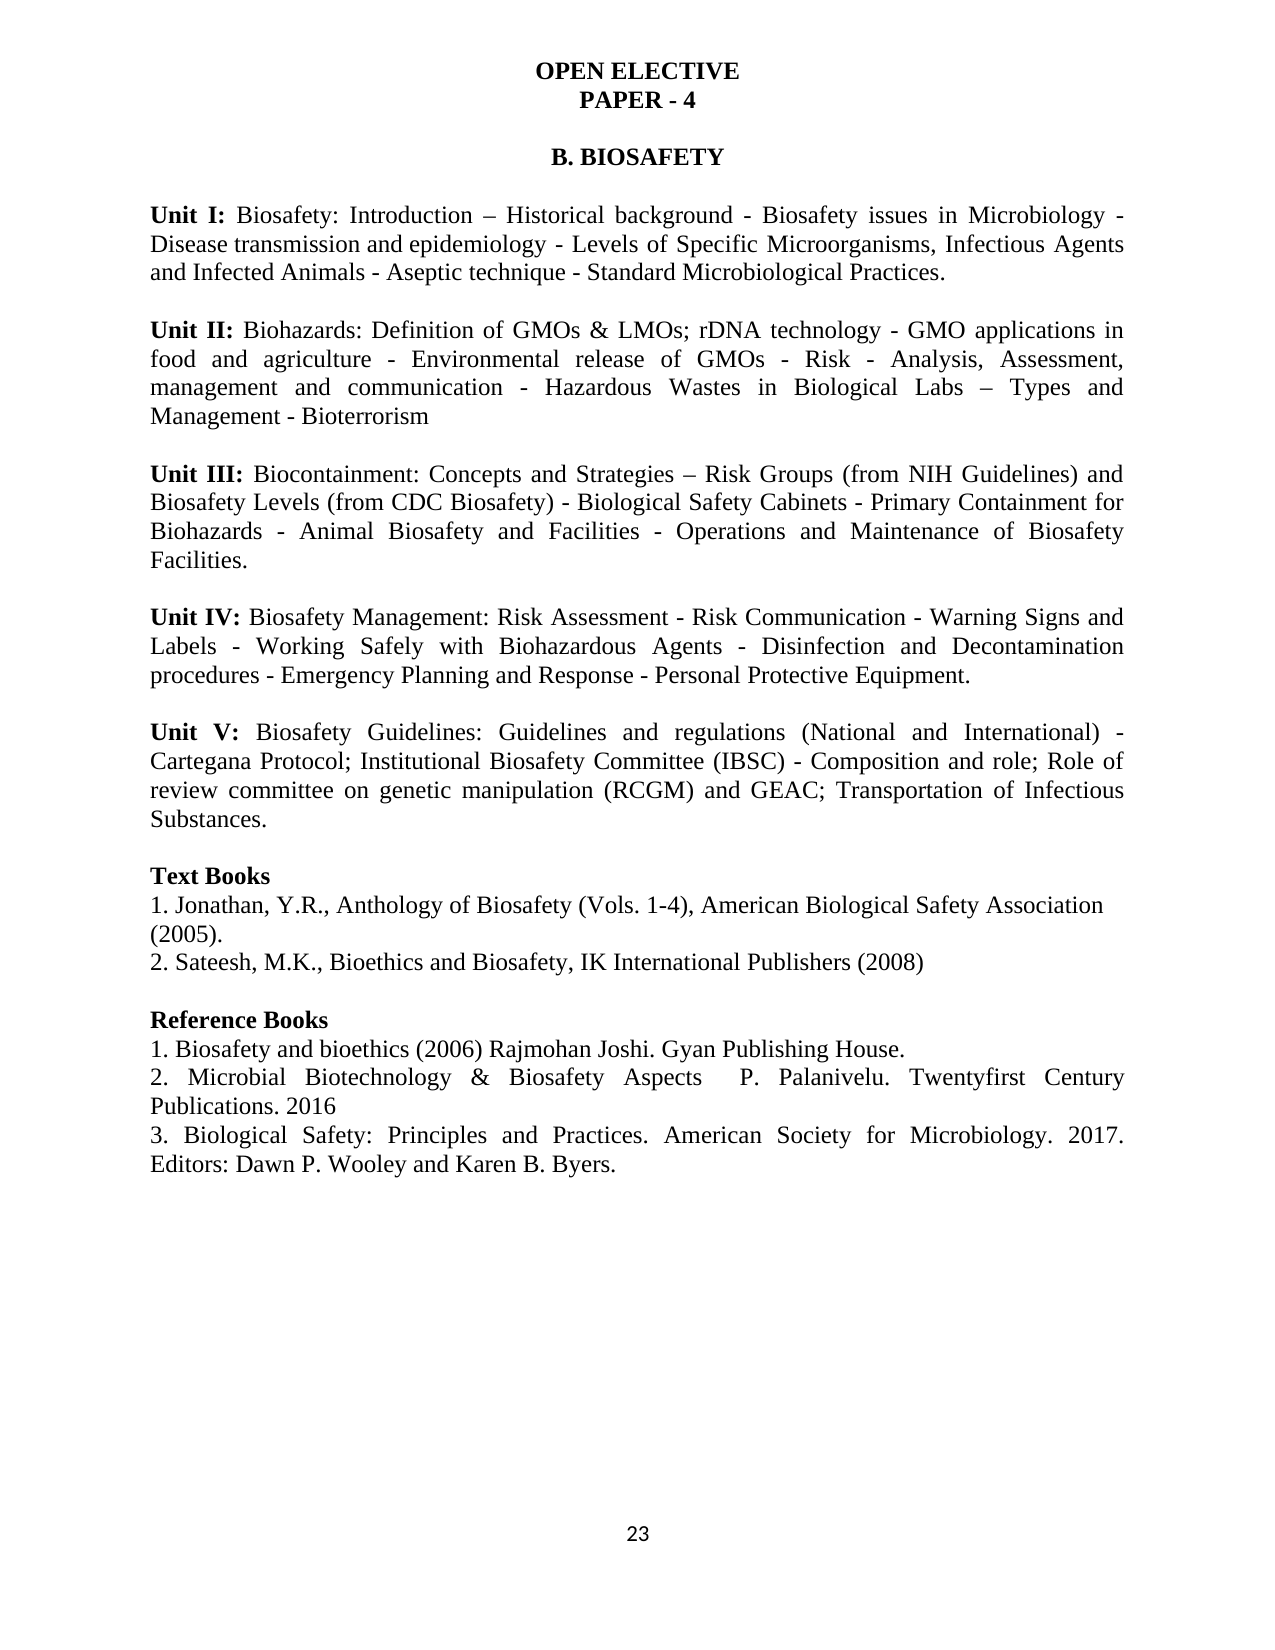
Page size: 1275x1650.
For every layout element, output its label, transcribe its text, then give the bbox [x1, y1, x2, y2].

text B. BIOSAFETY [150, 142, 1125, 171]
text Unit V: Biosafety Guidelines: Guidelines and regulations (National and International) - Cartegana Protocol; Institutional Biosafety Committee (IBSC) - Composition and role; Role of review committee on genetic manipulation (RCGM) and GEAC; Transportation of Infectious Substances. [150, 717, 1125, 832]
text Unit III: Biocontainment: Concepts and Strategies – Risk Groups (from NIH Guidelines) and Biosafety Levels (from CDC Biosafety) - Biological Safety Cabinets - Primary Containment for Biohazards - Animal Biosafety and Facilities - Operations and Maintenance of Biosafety Facilities. [150, 459, 1125, 574]
text (2005). 2. Sateesh, M.K., Bioethics and Biosafety, IK International Publishers (2008) [150, 919, 1125, 976]
text PAPER - 4 [150, 85, 1125, 114]
text 1. Jonathan, Y.R., Anthology of Biosafety (Vols. 1-4), American Biological Safety Association [150, 890, 1125, 919]
text 2. Microbial Biotechnology & Biosafety Aspects P. Palanivelu. Twentyfirst Century Publications. 2016 [150, 1062, 1125, 1120]
text Unit IV: Biosafety Management: Risk Assessment - Risk Communication - Warning Signs and Labels - Working Safely with Biohazardous Agents - Disinfection and Decontamination procedures - Emergency Planning and Response - Personal Protective Equipment. [150, 602, 1125, 689]
text Unit II: Biohazards: Definition of GMOs & LMOs; rDNA technology - GMO applications in food and agriculture - Environmental release of GMOs - Risk - Analysis, Assessment, management and communication - Hazardous Wastes in Biological Labs – Types and Management - Bioterrorism [150, 315, 1125, 430]
text Reference Books [150, 1005, 1125, 1034]
text OPEN ELECTIVE [150, 56, 1125, 85]
text Text Books [150, 861, 1125, 890]
text Unit I: Biosafety: Introduction – Historical background - Biosafety issues in Microbiology -Disease transmission and epidemiology - Levels of Specific Microorganisms, Infectious Agents and Infected Animals - Aseptic technique - Standard Microbiological Practices. [150, 200, 1125, 286]
text 1. Biosafety and bioethics (2006) Rajmohan Joshi. Gyan Publishing House. [150, 1034, 1125, 1062]
text 3. Biological Safety: Principles and Practices. American Society for Microbiology. 2017. Editors: Dawn P. Wooley and Karen B. Byers. [150, 1120, 1125, 1177]
